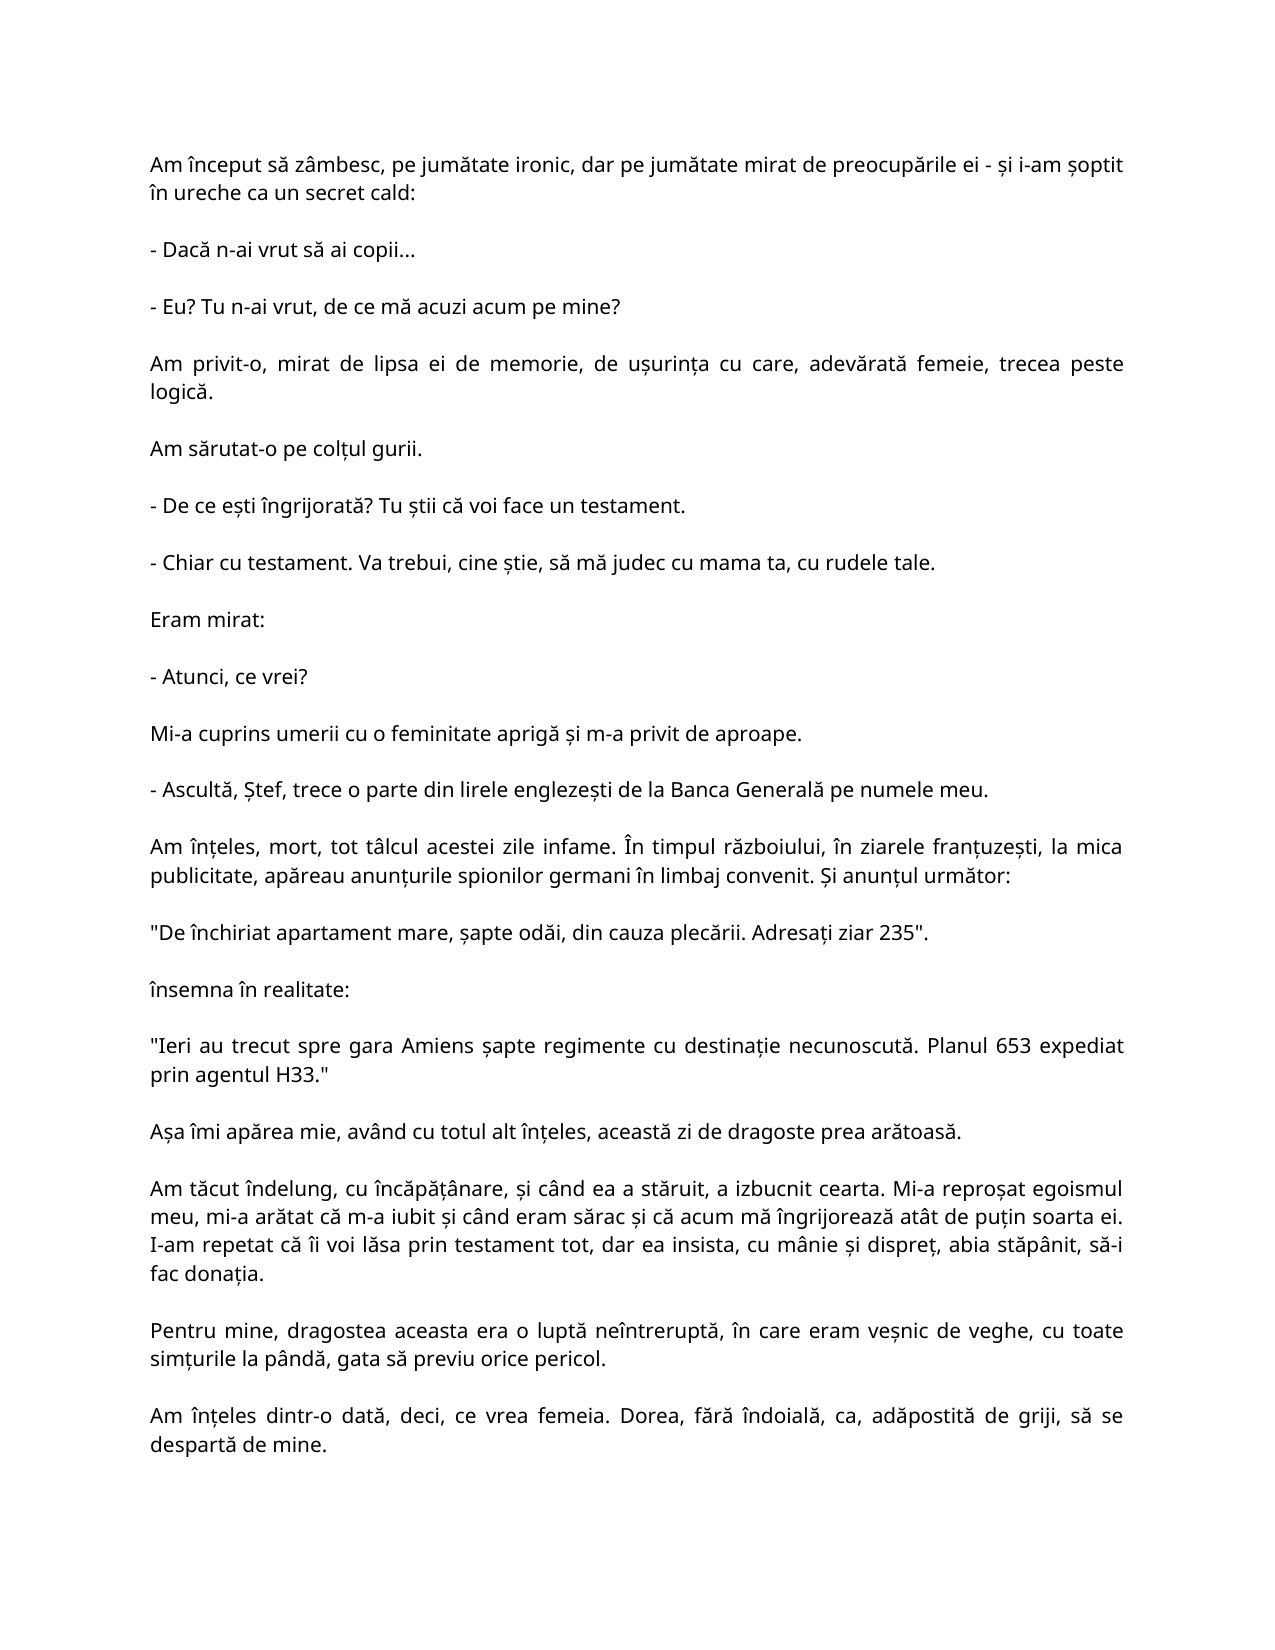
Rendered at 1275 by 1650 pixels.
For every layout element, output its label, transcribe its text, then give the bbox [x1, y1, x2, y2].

text "De închiriat apartament mare, șapte odăi, din cauza plecării. Adresați ziar 235". [150, 918, 1125, 946]
text - Ascultă, Ștef, trece o parte din lirele englezești de la Banca Generală pe numele meu. [150, 776, 1125, 804]
text - Eu? Tu n-ai vrut, de ce mă acuzi acum pe mine? [150, 292, 1125, 321]
text Mi-a cuprins umerii cu o feminitate aprigă și m-a privit de aproape. [150, 719, 1125, 747]
text Eram mirat: [150, 605, 1125, 633]
text Am înțeles dintr-o dată, deci, ce vrea femeia. Dorea, fără îndoială, ca, adăpostită de griji, să se despartă de mine. [150, 1401, 1125, 1458]
text Pentru mine, dragostea aceasta era o luptă neîntreruptă, în care eram veșnic de veghe, cu toate simțurile la pândă, gata să previu orice pericol. [150, 1316, 1125, 1373]
text Am început să zâmbesc, pe jumătate ironic, dar pe jumătate mirat de preocupările ei - și i-am șoptit în ureche ca un secret cald: [150, 150, 1125, 207]
text Am tăcut îndelung, cu încăpățânare, și când ea a stăruit, a izbucnit cearta. Mi-a reproșat egoismul meu, mi-a arătat că m-a iubit și când eram sărac și că acum mă îngrijorează atât de puțin soarta ei. I-am repetat că îi voi lăsa prin testament tot, dar ea insista, cu mânie și dispreț, abia stăpânit, să-i fac donația. [150, 1174, 1125, 1287]
text "Ieri au trecut spre gara Amiens șapte regimente cu destinație necunoscută. Planul 653 expediat prin agentul H33." [150, 1032, 1125, 1088]
text Am sărutat-o pe colțul gurii. [150, 434, 1125, 463]
text Așa îmi apărea mie, având cu totul alt înțeles, această zi de dragoste prea arătoasă. [150, 1117, 1125, 1145]
text - Chiar cu testament. Va trebui, cine știe, să mă judec cu mama ta, cu rudele tale. [150, 548, 1125, 577]
text Am înțeles, mort, tot tâlcul acestei zile infame. În timpul războiului, în ziarele franțuzești, la mica publicitate, apăreau anunțurile spionilor germani în limbaj convenit. Și anunțul următor: [150, 832, 1125, 889]
text însemna în realitate: [150, 975, 1125, 1003]
text - Dacă n-ai vrut să ai copii... [150, 235, 1125, 264]
text - Atunci, ce vrei? [150, 662, 1125, 690]
text Am privit-o, mirat de lipsa ei de memorie, de ușurința cu care, adevărată femeie, trecea peste logică. [150, 349, 1125, 406]
text - De ce ești îngrijorată? Tu știi că voi face un testament. [150, 491, 1125, 520]
